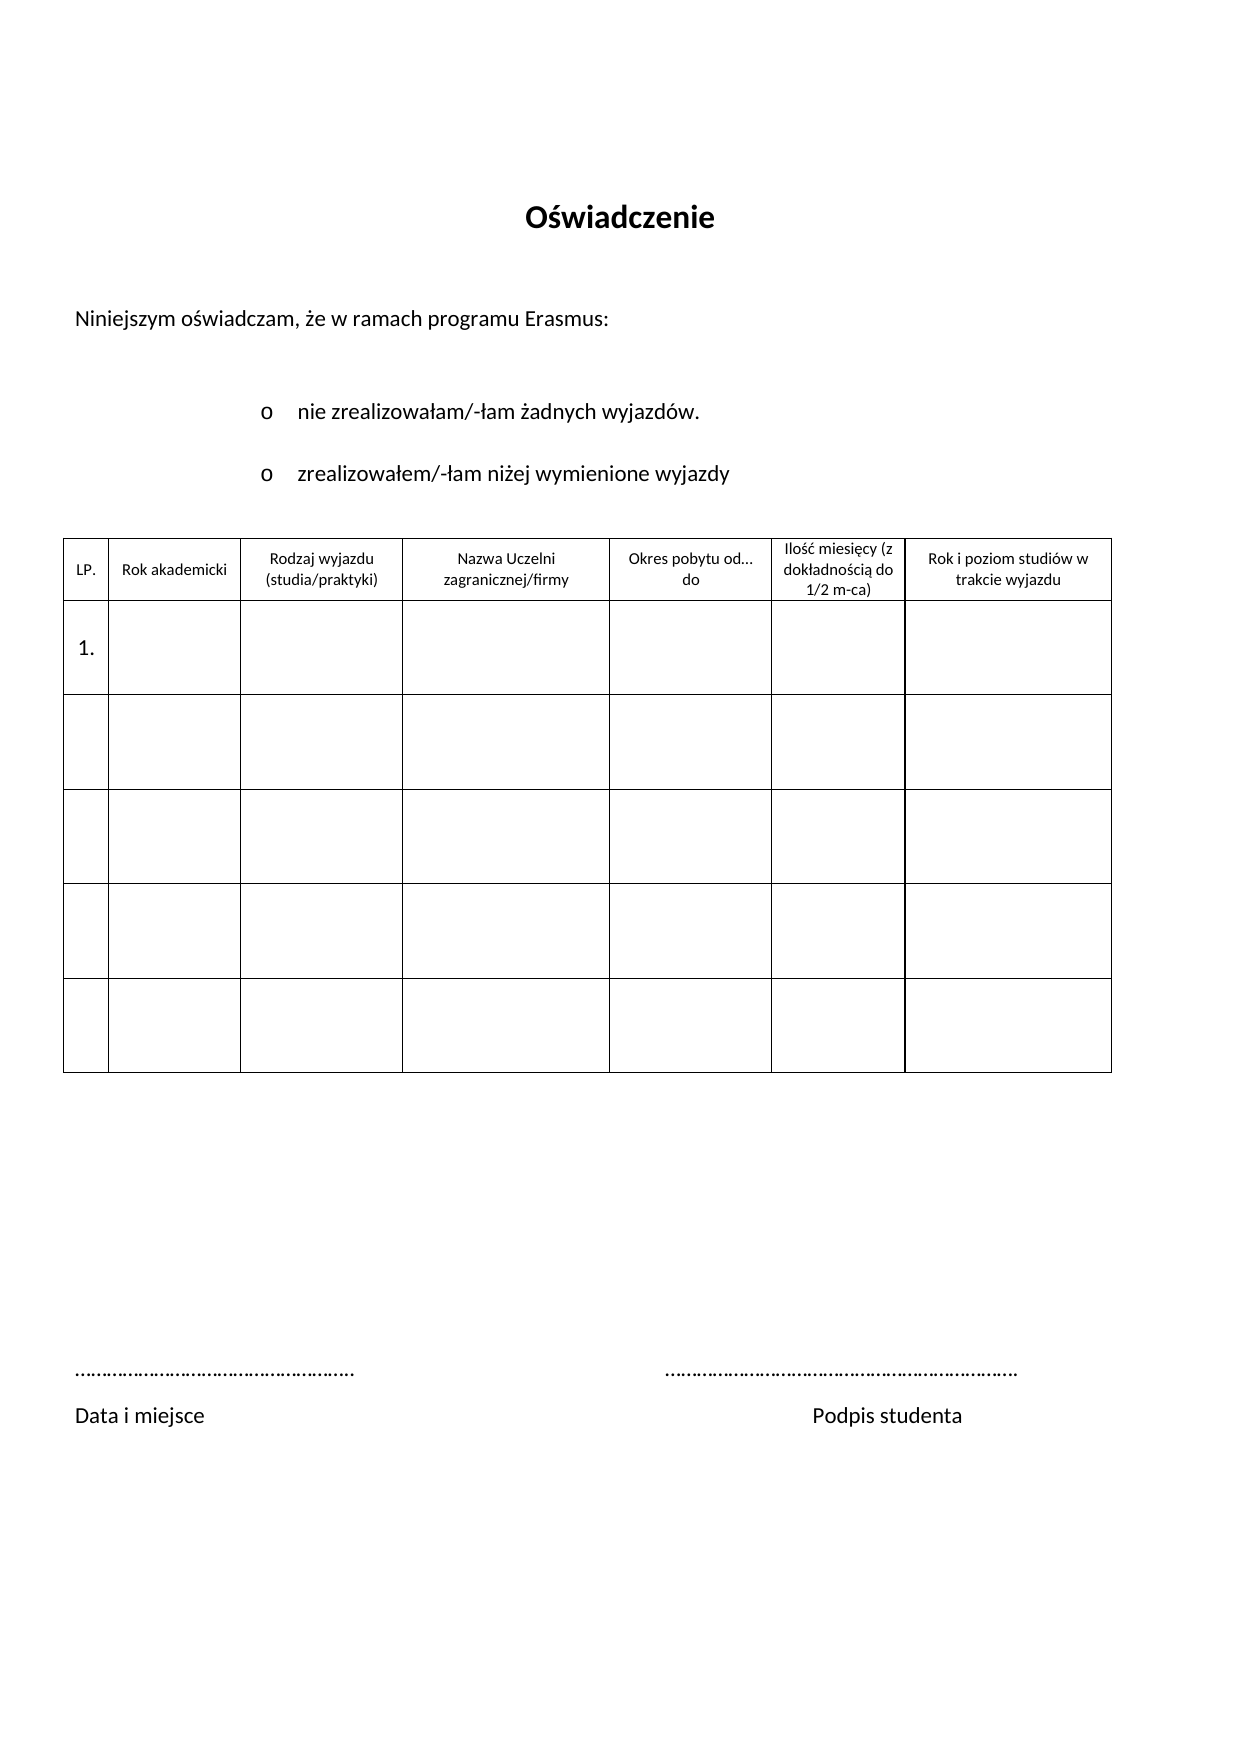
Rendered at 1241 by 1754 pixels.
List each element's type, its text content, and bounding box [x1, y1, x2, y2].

table_cell [64, 695, 108, 788]
table_cell [772, 884, 904, 977]
table_header Rok akademicki [109, 539, 240, 599]
table_cell [403, 884, 609, 977]
list nie zrealizowałam/-łam żadnych wyjazdów. [260, 397, 1165, 427]
table_cell [772, 979, 904, 1072]
text Niniejszym oświadczam, że w ramach programu Erasmus: [75, 304, 1165, 332]
table_header LP. [64, 539, 108, 599]
table_cell [906, 790, 1111, 883]
table_cell [109, 884, 240, 977]
table_cell [241, 790, 402, 883]
table_cell [403, 790, 609, 883]
table_cell [241, 979, 402, 1072]
table_header Rok i poziom studiów w trakcie wyjazdu [906, 539, 1111, 599]
text …………………………………………….. …………………………………………………………. [75, 1354, 1165, 1382]
table_cell [109, 601, 240, 694]
table_cell [906, 601, 1111, 694]
table_cell [109, 695, 240, 788]
table_cell [64, 979, 108, 1072]
table_cell [610, 979, 771, 1072]
table_cell [610, 790, 771, 883]
table_cell [109, 979, 240, 1072]
table_cell [610, 884, 771, 977]
table_cell [610, 695, 771, 788]
table_cell [403, 695, 609, 788]
table_cell [772, 695, 904, 788]
table_cell [403, 601, 609, 694]
table_header Nazwa Uczelni zagranicznej/firmy [403, 539, 609, 599]
table_cell [241, 884, 402, 977]
table_cell [64, 790, 108, 883]
text Data i miejsce Podpis studenta [75, 1401, 1165, 1429]
table_cell [64, 884, 108, 977]
table_cell [772, 790, 904, 883]
table_header Ilość miesięcy (z dokładnością do 1/2 m-ca) [772, 539, 904, 599]
table_cell [109, 790, 240, 883]
list zrealizowałem/-łam niżej wymienione wyjazdy [260, 459, 1165, 488]
table_cell [906, 884, 1111, 977]
table_header Okres pobytu od…do [610, 539, 771, 599]
text Oświadczenie [75, 196, 1165, 237]
table_cell [241, 695, 402, 788]
table_cell [772, 601, 904, 694]
table_cell [403, 979, 609, 1072]
table_cell [241, 601, 402, 694]
table_cell [906, 979, 1111, 1072]
table_cell 1. [64, 601, 108, 694]
table_header Rodzaj wyjazdu (studia/praktyki) [241, 539, 402, 599]
table_cell [610, 601, 771, 694]
table_cell [906, 695, 1111, 788]
